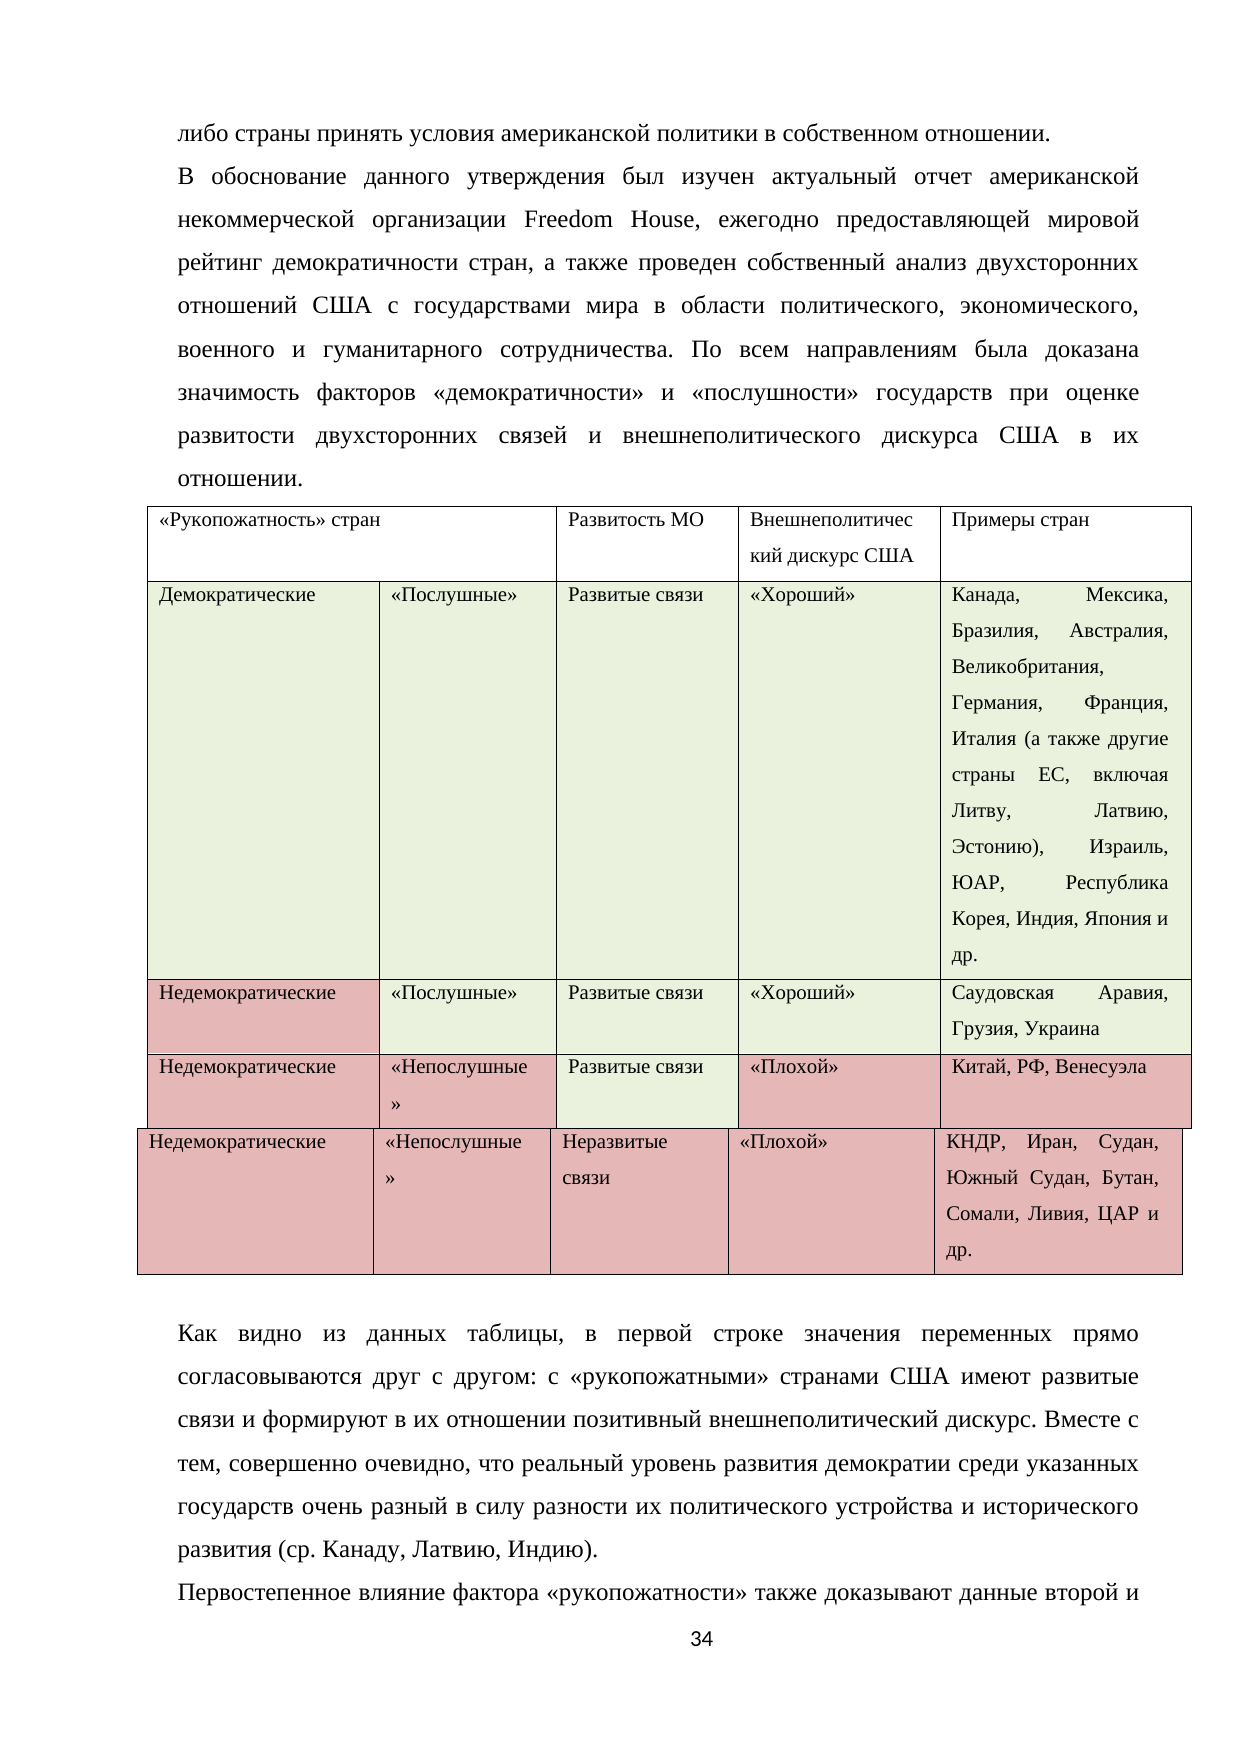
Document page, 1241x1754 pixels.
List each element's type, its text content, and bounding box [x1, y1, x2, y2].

table_cell «Хороший» [739, 980, 940, 1053]
table_cell Недемократические [148, 1055, 379, 1128]
table_cell Неразвитые связи [551, 1129, 728, 1274]
table_cell «Плохой» [739, 1055, 940, 1128]
table_cell «Послушные» [380, 980, 556, 1053]
table_header «Рукопожатность» стран [148, 507, 556, 581]
table_header Внешнеполитический дискурс США [739, 507, 940, 581]
table_cell Развитые связи [557, 1055, 738, 1128]
table_cell Демократические [148, 582, 379, 979]
table_cell Саудовская Аравия, Грузия, Украина [941, 980, 1191, 1053]
table_cell Китай, РФ, Венесуэла [941, 1055, 1191, 1128]
table_cell Развитые связи [557, 582, 738, 979]
text Как видно из данных таблицы, в первой строке значения переменных прямо согласовываются друг с другом: с «рукопожатными» странами США имеют развитые связи и формируют в их отношении позитивный внешнеполитический дискурс. Вместе с тем, совершенно очевидно, что реальный уровень развития демократии среди указанных государств очень разный в силу разности их политического устройства и исторического развития (ср. Канаду, Латвию, Индию). [177, 1318, 1140, 1563]
table_cell Развитые связи [557, 980, 738, 1053]
table_cell Канада, Мексика, Бразилия, Австралия, Великобритания, Германия, Франция, Италия (а также другие страны ЕС, включая Литву, Латвию, Эстонию), Израиль, ЮАР, Республика Корея, Индия, Япония и др. [941, 582, 1191, 979]
table_cell «Непослушные» [374, 1129, 550, 1274]
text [177, 1577, 1140, 1606]
table_header Развитость МО [557, 507, 738, 581]
table_header Примеры стран [941, 507, 1191, 581]
table_cell Недемократические [138, 1129, 373, 1274]
table_cell «Плохой» [729, 1129, 934, 1274]
table_cell КНДР, Иран, Судан, Южный Судан, Бутан, Сомали, Ливия, ЦАР и др. [935, 1129, 1182, 1274]
table_cell «Хороший» [739, 582, 940, 979]
table_cell Недемократические [148, 980, 379, 1053]
text В обоснование данного утверждения был изучен актуальный отчет американской некоммерческой организации Freedom House, ежегодно предоставляющей мировой рейтинг демократичности стран, а также проведен собственный анализ двухсторонних отношений США с государствами мира в области политического, экономического, военного и гуманитарного сотрудничества. По всем направлениям была доказана значимость факторов «демократичности» и «послушности» государств при оценке развитости двухсторонних связей и внешнеполитического дискурса США в их отношении. [177, 161, 1140, 492]
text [177, 118, 1140, 147]
table_cell «Послушные» [380, 582, 556, 979]
table_cell «Непослушные» [380, 1055, 556, 1128]
